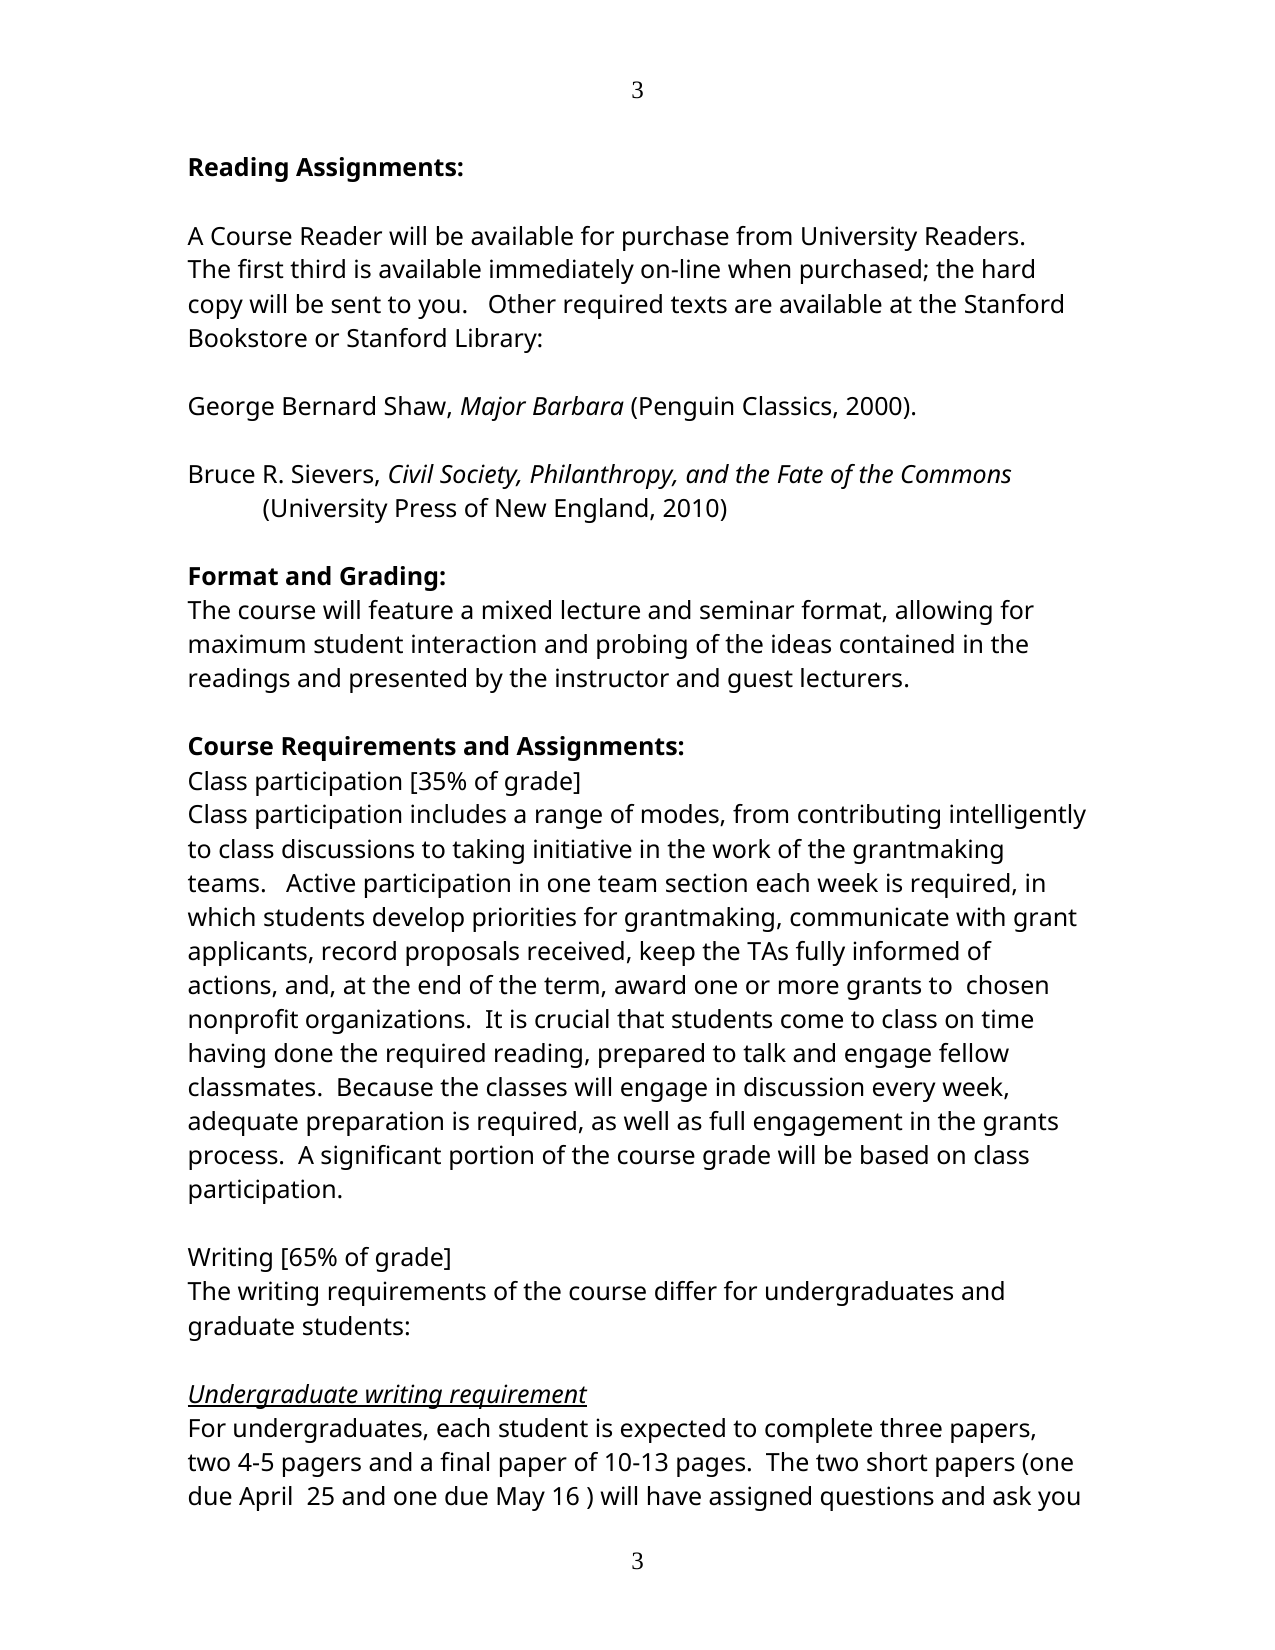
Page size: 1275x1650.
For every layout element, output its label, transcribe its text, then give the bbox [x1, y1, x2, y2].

text Class participation includes a range of modes, from contributing intelligently to class discussions to taking initiative in the work of the grantmaking teams. Active participation in one team section each week is required, in which students develop priorities for grantmaking, communicate with grant applicants, record proposals received, keep the TAs fully informed of actions, and, at the end of the term, award one or more grants to chosen nonprofit organizations. It is crucial that students come to class on time having done the required reading, prepared to talk and engage fellow classmates. Because the classes will engage in discussion every week, adequate preparation is required, as well as full engagement in the grants process. A significant portion of the course grade will be based on class participation. [187, 797, 1087, 1206]
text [187, 1410, 1087, 1512]
text A Course Reader will be available for purchase from University Readers. The first third is available immediately on-line when purchased; the hard copy will be sent to you. Other required texts are available at the Stanford Bookstore or Stanford Library: [187, 218, 1087, 354]
text The course will feature a mixed lecture and seminar format, allowing for maximum student interaction and probing of the ideas contained in the readings and presented by the instructor and guest lecturers. [187, 593, 1087, 695]
text Bruce R. Sievers, Civil Society, Philanthropy, and the Fate of the Commons (University Press of , 2010) [187, 457, 1087, 525]
text Writing [65% of grade] [187, 1240, 1087, 1274]
subtitle Undergraduate writing requirement [187, 1376, 1087, 1410]
text George Bernard Shaw, Major Barbara (Penguin Classics, 2000). [187, 388, 1087, 422]
text Class participation [35% of grade] [187, 763, 1087, 797]
text Reading Assignments: [187, 150, 1087, 184]
text Course Requirements and Assignments: [187, 729, 1087, 763]
text Format and Grading: [187, 559, 1087, 593]
text The writing requirements of the course differ for undergraduates and graduate students: [187, 1274, 1087, 1342]
